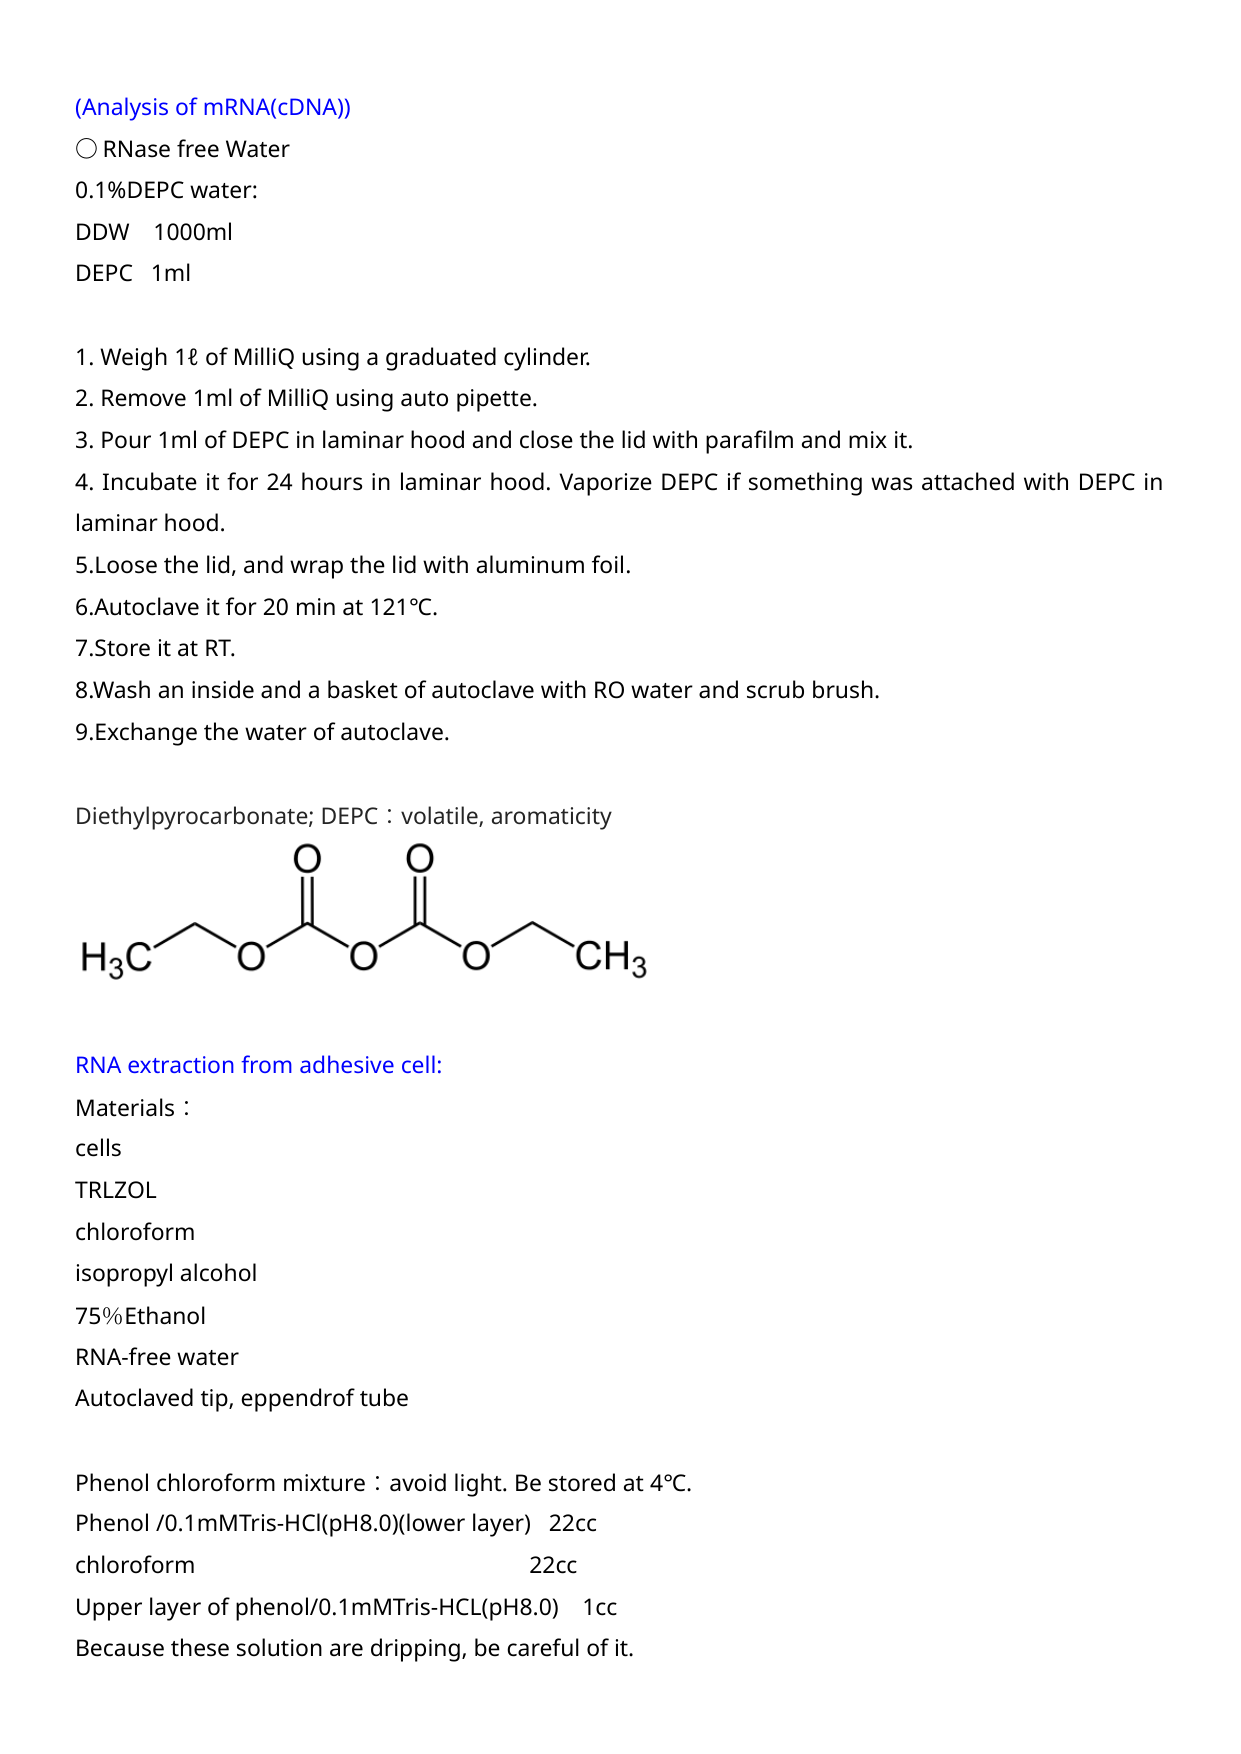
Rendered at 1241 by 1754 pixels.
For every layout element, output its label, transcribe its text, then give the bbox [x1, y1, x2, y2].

text Phenol chloroform mixture：avoid light. Be stored at 4℃. [75, 1460, 1165, 1502]
text 4. Incubate it for 24 hours in laminar hood. Vaporize DEPC if something was attached with DEPC in laminar hood. [75, 460, 1165, 544]
picture [75, 835, 650, 985]
text 9.Exchange the water of autoclave. [75, 710, 1165, 752]
text 1. Weigh 1ℓ of MilliQ using a graduated cylinder. [75, 335, 1165, 377]
text 0.1%DEPC water: [75, 169, 1165, 210]
text chloroform 22cc [75, 1544, 1165, 1585]
text 8.Wash an inside and a basket of autoclave with RO water and scrub brush. [75, 669, 1165, 710]
text 75％Ethanol [75, 1294, 1165, 1335]
text 3. Pour 1ml of DEPC in laminar hood and close the lid with parafilm and mix it. [75, 419, 1165, 460]
text TRLZOL [75, 1169, 1165, 1210]
text 〇RNase free Water [75, 127, 1165, 169]
text DDW 1000ml [75, 210, 1165, 252]
text isopropyl alcohol [75, 1252, 1165, 1294]
text Diethylpyrocarbonate; DEPC：volatile, aromaticity [75, 794, 1165, 835]
text Because these solution are dripping, be careful of it. [75, 1627, 1165, 1669]
text cells [75, 1127, 1165, 1169]
text RNA extraction from adhesive cell: [75, 1044, 1165, 1085]
text (Analysis of mRNA(cDNA)) [75, 85, 1165, 127]
text RNA-free water [75, 1335, 1165, 1377]
text 5.Loose the lid, and wrap the lid with aluminum foil. [75, 544, 1165, 585]
text Materials： [75, 1085, 1165, 1127]
text Autoclaved tip, eppendrof tube [75, 1377, 1165, 1419]
text Upper layer of phenol/0.1mMTris-HCL(pH8.0) 1cc [75, 1585, 1165, 1627]
text chloroform [75, 1210, 1165, 1252]
text Phenol /0.1mMTris-HCl(pH8.0)(lower layer) 22cc [75, 1502, 1165, 1544]
text 2. Remove 1ml of MilliQ using auto pipette. [75, 377, 1165, 419]
text DEPC 1ml [75, 252, 1165, 294]
text 7.Store it at RT. [75, 627, 1165, 669]
text 6.Autoclave it for 20 min at 121℃. [75, 585, 1165, 627]
